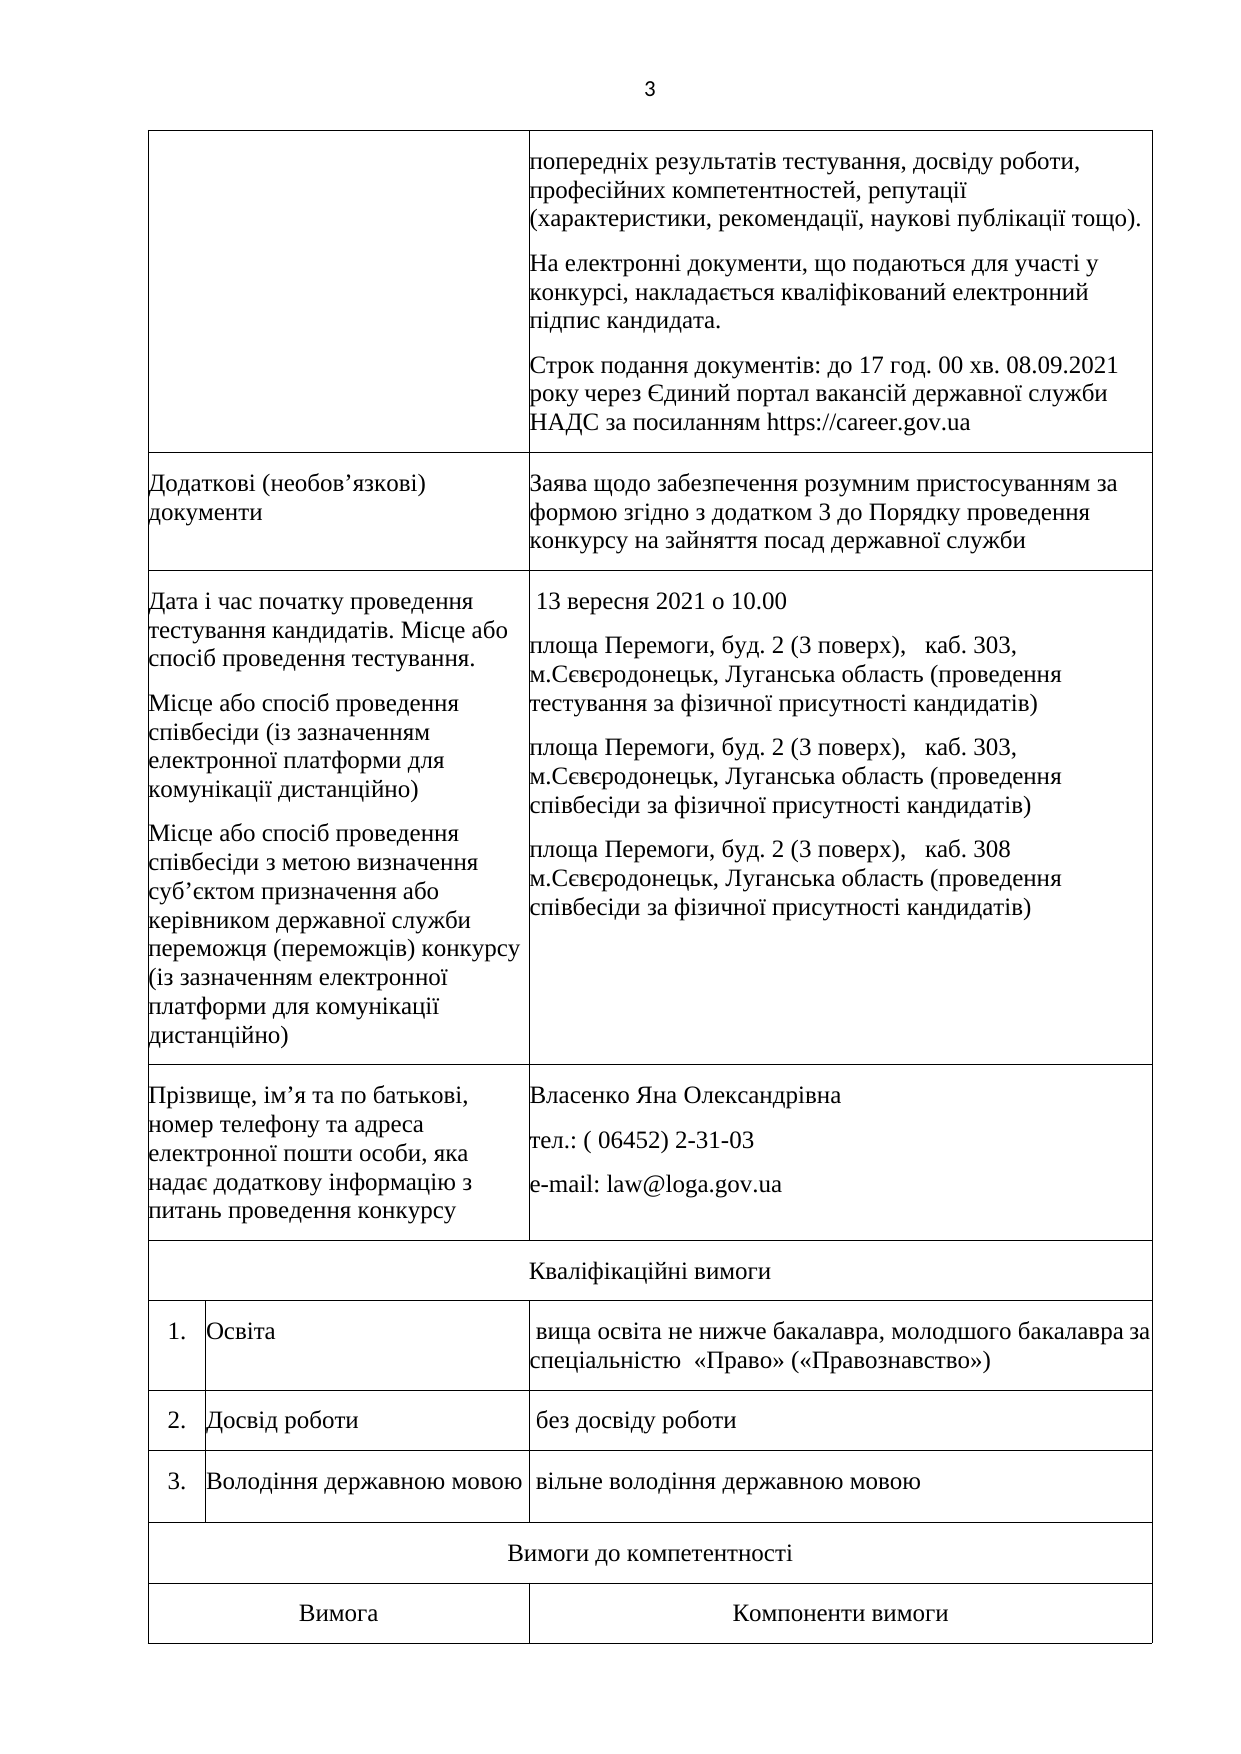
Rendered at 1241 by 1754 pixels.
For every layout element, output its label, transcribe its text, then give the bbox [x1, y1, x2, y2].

table_cell 3. [149, 1451, 205, 1522]
table_cell Кваліфікаційні вимоги [149, 1241, 1152, 1300]
table_cell Дата і час початку проведення тестування кандидатів. Місце або спосіб проведення тестування. Місце або спосіб проведення співбесіди (із зазначенням електронної платформи для комунікації дистанційно) Місце або спосіб проведення співбесіди з метою визначення суб’єктом призначення або керівником державної служби переможця (переможців) конкурсу (із зазначенням електронної платформи для комунікації дистанційно) [149, 571, 529, 1064]
table_cell Освіта [206, 1301, 529, 1389]
table_cell вільне володіння державною мовою [530, 1451, 1152, 1522]
table_cell без досвіду роботи [530, 1391, 1152, 1450]
table_cell Прізвище, ім’я та по батькові, номер телефону та адреса електронної пошти особи, яка надає додаткову інформацію з питань проведення конкурсу [149, 1065, 529, 1240]
table_cell Вимоги до компетентності [149, 1523, 1152, 1582]
table_cell Досвід роботи [206, 1391, 529, 1450]
table_cell 13 вересня 2021 о 10.00 площа Перемоги, буд. 2 (3 поверх), каб. 303, м.Сєвєродонецьк, Луганська область (проведення тестування за фізичної присутності кандидатів) площа Перемоги, буд. 2 (3 поверх), каб. 303, м.Сєвєродонецьк, Луганська область (проведення співбесіди за фізичної присутності кандидатів) площа Перемоги, буд. 2 (3 поверх), каб. 308 м.Сєвєродонецьк, Луганська область (проведення співбесіди за фізичної присутності кандидатів) [530, 571, 1152, 1064]
table_cell Заява щодо забезпечення розумним пристосуванням за формою згідно з додатком 3 до Порядку проведення конкурсу на зайняття посад державної служби [530, 453, 1152, 570]
table_cell Володіння державною мовою [206, 1451, 529, 1522]
table_cell вища освіта не нижче бакалавра, молодшого бакалавра за спеціальністю «Право» («Правознавство») [530, 1301, 1152, 1389]
table_cell Власенко Яна Олександрівна тел.: ( 06452) 2-31-03 e-mail: law@loga.gov.ua [530, 1065, 1152, 1240]
table_cell Вимога [149, 1584, 529, 1643]
table_cell Додаткові (необов’язкові) документи [149, 453, 529, 570]
table_cell 2. [149, 1391, 205, 1450]
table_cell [530, 131, 1152, 452]
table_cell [149, 131, 529, 452]
table_cell 1. [149, 1301, 205, 1389]
table_cell Компоненти вимоги [530, 1584, 1152, 1643]
